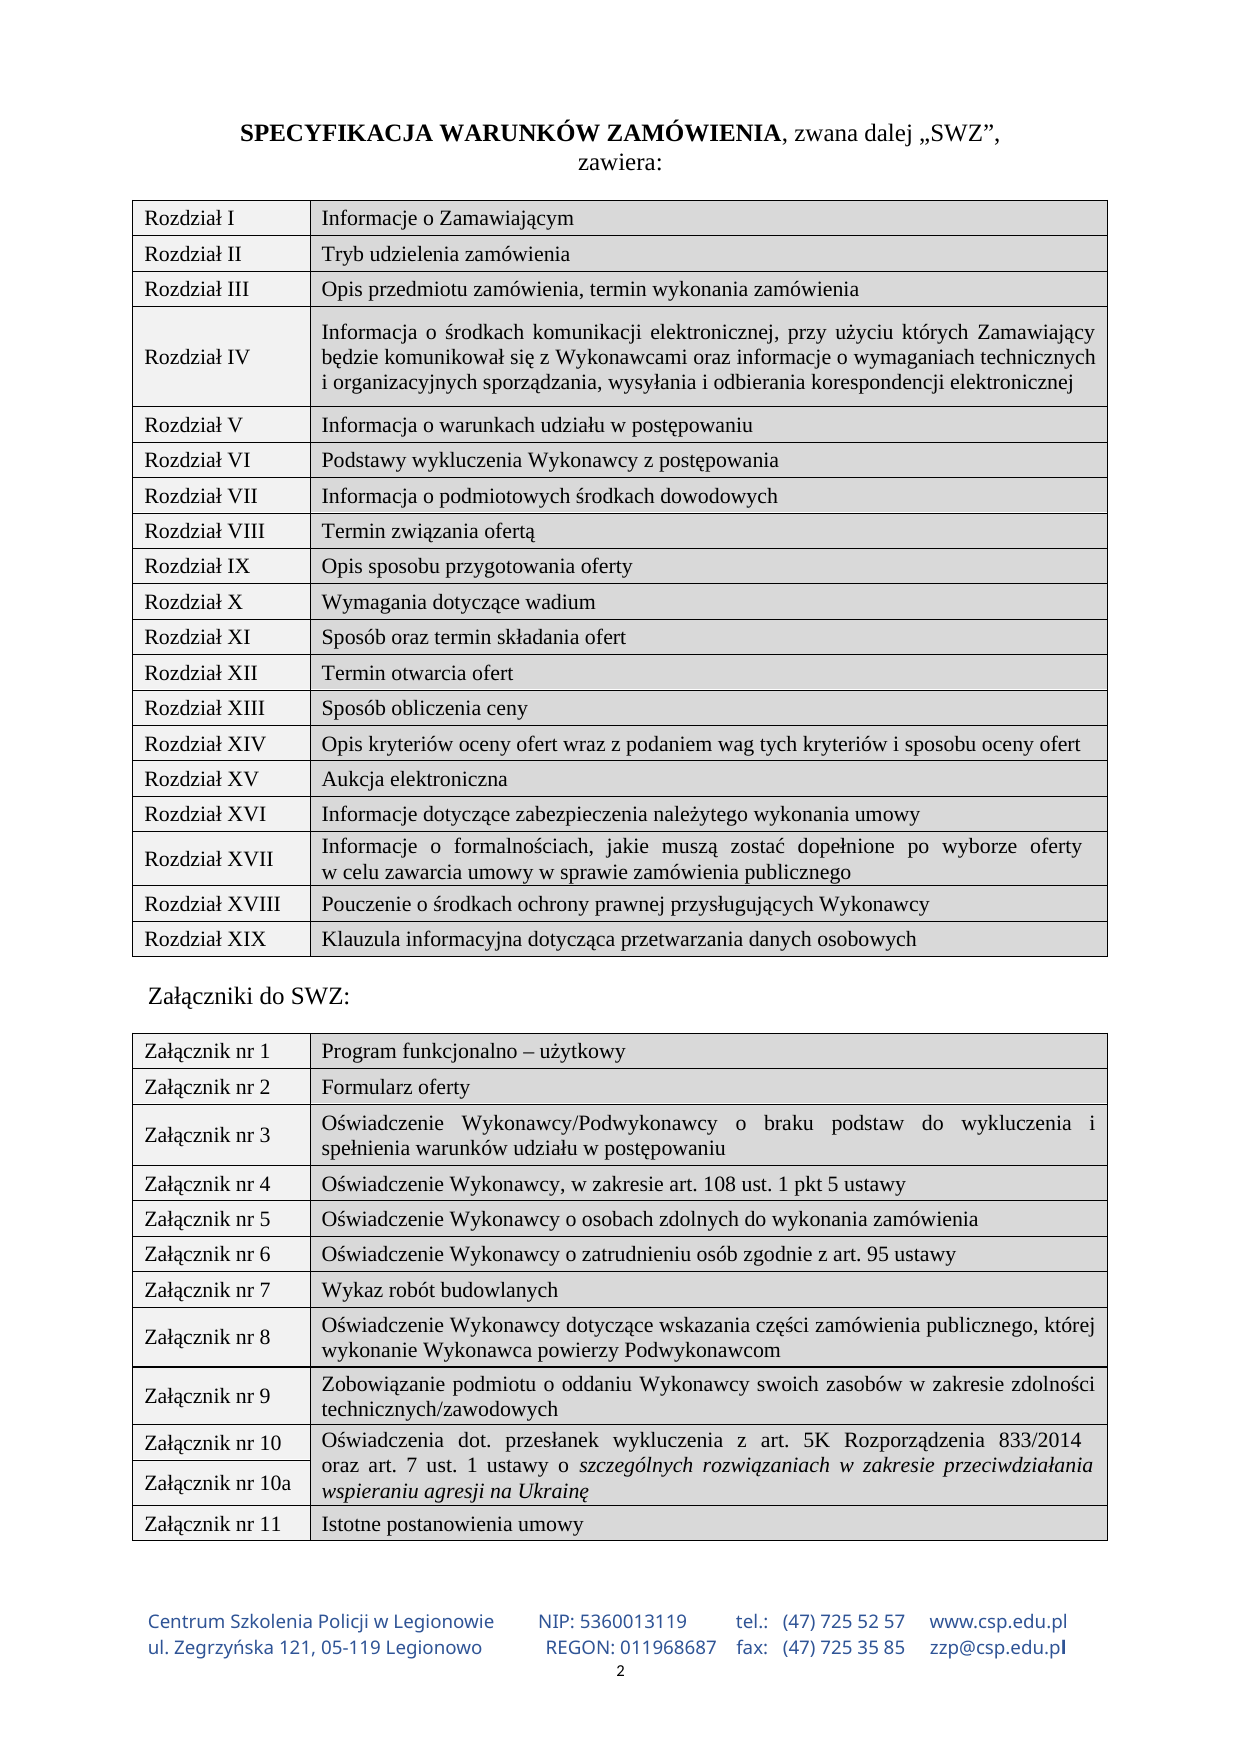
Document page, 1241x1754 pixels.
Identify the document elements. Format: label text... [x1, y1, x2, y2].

table_cell Załącznik nr 3 [133, 1105, 310, 1165]
table_cell Rozdział XIII [133, 691, 310, 725]
table_cell Termin związania ofertą [311, 514, 1107, 548]
table_cell Rozdział XV [133, 761, 310, 796]
table_cell Załącznik nr 11 [133, 1506, 310, 1540]
table_cell Załącznik nr 10a [133, 1461, 310, 1505]
table_cell Sposób obliczenia ceny [311, 691, 1107, 725]
table_cell Rozdział IX [133, 549, 310, 583]
table_cell Załącznik nr 5 [133, 1201, 310, 1236]
table_cell Rozdział XVII [133, 832, 310, 885]
table_cell Załącznik nr 6 [133, 1237, 310, 1271]
table_cell Wymagania dotyczące wadium [311, 584, 1107, 619]
table_cell Opis przedmiotu zamówienia, termin wykonania zamówienia [311, 272, 1107, 306]
table_cell Rozdział V [133, 407, 310, 442]
table_cell Rozdział III [133, 272, 310, 306]
table_header Program funkcjonalno – użytkowy [311, 1034, 1107, 1068]
text Załączniki do SWZ: [148, 981, 1092, 1010]
text zawiera: [148, 147, 1092, 176]
table_cell Termin otwarcia ofert [311, 655, 1107, 689]
table_cell Załącznik nr 7 [133, 1272, 310, 1307]
table_cell Rozdział XVIII [133, 886, 310, 921]
table_header Załącznik nr 1 [133, 1034, 310, 1068]
table_header Rozdział I [133, 201, 310, 235]
table_cell Pouczenie o środkach ochrony prawnej przysługujących Wykonawcy [311, 886, 1107, 921]
table_cell Rozdział VII [133, 478, 310, 512]
table_cell Sposób oraz termin składania ofert [311, 620, 1107, 654]
table_cell Rozdział XII [133, 655, 310, 689]
table_cell Załącznik nr 4 [133, 1166, 310, 1200]
table_cell Zobowiązanie podmiotu o oddaniu Wykonawcy swoich zasobów w zakresie zdolności technicznych/zawodowych [311, 1368, 1107, 1424]
table_cell Oświadczenie Wykonawcy o osobach zdolnych do wykonania zamówienia [311, 1201, 1107, 1236]
table_cell Oświadczenie Wykonawcy dotyczące wskazania części zamówienia publicznego, której wykonanie Wykonawca powierzy Podwykonawcom [311, 1308, 1107, 1366]
table_cell Rozdział XVI [133, 797, 310, 831]
table_cell Rozdział X [133, 584, 310, 619]
table_cell Oświadczenia dot. przesłanek wykluczenia z art. 5K Rozporządzenia 833/2014 oraz art. 7 ust. 1 ustawy o szczególnych rozwiązaniach w zakresie przeciwdziałania wspieraniu agresji na Ukrainę [311, 1425, 1107, 1505]
text SPECYFIKACJA WARUNKÓW ZAMÓWIENIA, zwana dalej „SWZ”, [148, 118, 1092, 147]
table_cell Oświadczenie Wykonawcy, w zakresie art. 108 ust. 1 pkt 5 ustawy [311, 1166, 1107, 1200]
table_cell Rozdział XIX [133, 922, 310, 956]
table_cell Załącznik nr 8 [133, 1308, 310, 1366]
table_cell Informacje dotyczące zabezpieczenia należytego wykonania umowy [311, 797, 1107, 831]
table_cell Rozdział VI [133, 443, 310, 477]
table_cell Rozdział VIII [133, 514, 310, 548]
table_cell Klauzula informacyjna dotycząca przetwarzania danych osobowych [311, 922, 1107, 956]
table_cell Opis sposobu przygotowania oferty [311, 549, 1107, 583]
table_cell Rozdział XI [133, 620, 310, 654]
table_cell Formularz oferty [311, 1069, 1107, 1103]
table_cell Rozdział IV [133, 307, 310, 406]
table_cell Podstawy wykluczenia Wykonawcy z postępowania [311, 443, 1107, 477]
table_cell Istotne postanowienia umowy [311, 1506, 1107, 1540]
table_cell Załącznik nr 2 [133, 1069, 310, 1103]
table_cell Oświadczenie Wykonawcy o zatrudnieniu osób zgodnie z art. 95 ustawy [311, 1237, 1107, 1271]
table_cell Rozdział II [133, 236, 310, 271]
table_cell Załącznik nr 10 [133, 1425, 310, 1459]
table_cell Informacje o formalnościach, jakie muszą zostać dopełnione po wyborze oferty w celu zawarcia umowy w sprawie zamówienia publicznego [311, 832, 1107, 885]
table_cell Tryb udzielenia zamówienia [311, 236, 1107, 271]
table_cell Wykaz robót budowlanych [311, 1272, 1107, 1307]
table_cell Opis kryteriów oceny ofert wraz z podaniem wag tych kryteriów i sposobu oceny ofert [311, 726, 1107, 760]
table_cell Załącznik nr 9 [133, 1368, 310, 1424]
table_header Informacje o Zamawiającym [311, 201, 1107, 235]
table_cell Informacja o środkach komunikacji elektronicznej, przy użyciu których Zamawiający będzie komunikował się z Wykonawcami oraz informacje o wymaganiach technicznych i organizacyjnych sporządzania, wysyłania i odbierania korespondencji elektronicznej [311, 307, 1107, 406]
table_cell Aukcja elektroniczna [311, 761, 1107, 796]
table_cell Rozdział XIV [133, 726, 310, 760]
table_cell Informacja o podmiotowych środkach dowodowych [311, 478, 1107, 512]
table_cell Informacja o warunkach udziału w postępowaniu [311, 407, 1107, 442]
table_cell Oświadczenie Wykonawcy/Podwykonawcy o braku podstaw do wykluczenia i spełnienia warunków udziału w postępowaniu [311, 1105, 1107, 1165]
